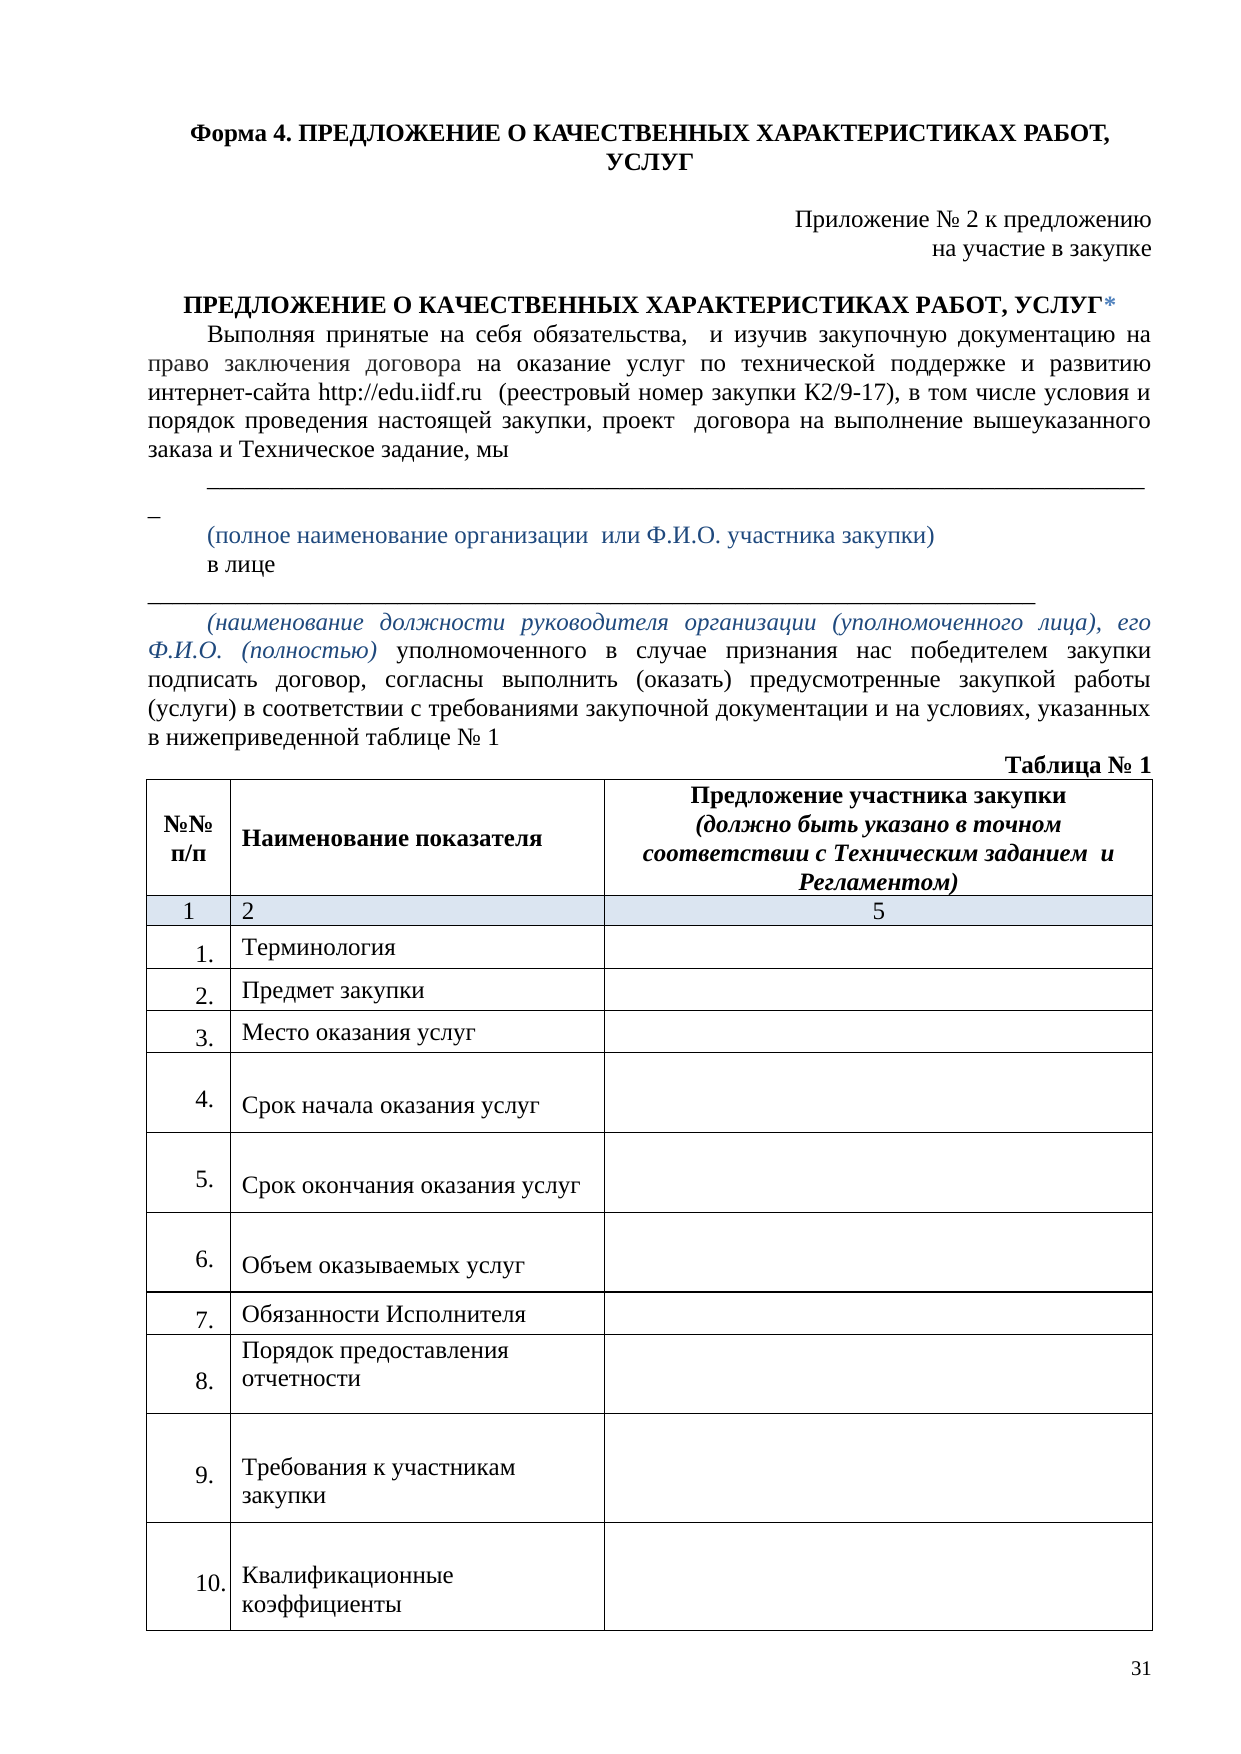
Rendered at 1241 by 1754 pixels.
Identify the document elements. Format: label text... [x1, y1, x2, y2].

table_cell [147, 969, 230, 1010]
table_cell [605, 969, 1152, 1010]
table_header Наименование показателя [231, 780, 604, 895]
table_cell [605, 1213, 1152, 1291]
table_cell 5 [605, 896, 1152, 925]
table_cell Квалификационные коэффициенты [231, 1523, 604, 1630]
table_cell 2 [231, 896, 604, 925]
table_cell [147, 1011, 230, 1052]
table_cell [147, 1133, 230, 1212]
list Выполняя принятые на себя обязательства, и изучив закупочную документацию на право заключения договора на оказание услуг по технической поддержке и развитию интернет-сайта http://edu.iidf.ru (реестровый номер закупки К2/9-17), в том числе условия и порядок проведения настоящей закупки, проект договора на выполнение вышеуказанного заказа и Техническое задание, мы [148, 319, 1152, 463]
text ____________________________________________________________________________ [148, 463, 1152, 521]
table_cell [605, 1414, 1152, 1522]
text Приложение № 2 к предложению [148, 204, 1152, 233]
text (полное наименование организации или Ф.И.О. участника закупки) [148, 521, 1152, 549]
text Таблица № 1 [148, 751, 1152, 779]
table_cell Обязанности Исполнителя [231, 1293, 604, 1334]
table_cell [605, 1335, 1152, 1413]
table_cell [605, 1293, 1152, 1334]
table_cell [147, 1293, 230, 1334]
table_cell Порядок предоставления отчетности [231, 1335, 604, 1413]
table_cell [147, 1053, 230, 1132]
table_cell Объем оказываемых услуг [231, 1213, 604, 1291]
table_cell [147, 926, 230, 967]
table_cell [605, 1133, 1152, 1212]
table_cell [605, 926, 1152, 967]
table_header №№ п/п [147, 780, 230, 895]
table_cell Срок окончания оказания услуг [231, 1133, 604, 1212]
table_cell Предмет закупки [231, 969, 604, 1010]
table_cell [147, 1213, 230, 1291]
table_cell Требования к участникам закупки [231, 1414, 604, 1522]
table_cell [605, 1053, 1152, 1132]
table_cell [147, 1335, 230, 1413]
table_cell [605, 1011, 1152, 1052]
table_header Предложение участника закупки (должно быть указано в точном соответствии с Техническим заданием и Регламентом) [605, 780, 1152, 895]
subtitle Форма 4. предложение о КАЧЕСТВЕННЫХ ХАРАКТЕРИСТИКАХ РАБОТ, УСЛУГ [148, 118, 1152, 176]
text ПРЕДЛОЖЕНИЕ О КАЧЕСТВЕННЫХ ХАРАКТЕРИСТИКАХ РАБОТ, УСЛУГ* [148, 291, 1152, 319]
table_cell [605, 1523, 1152, 1630]
table_cell 1 [147, 896, 230, 925]
text на участие в закупке [148, 233, 1152, 262]
text в лице _______________________________________________________________________ [148, 549, 1152, 607]
table_cell Срок начала оказания услуг [231, 1053, 604, 1132]
table_cell Место оказания услуг [231, 1011, 604, 1052]
text (наименование должности руководителя организации (уполномоченного лица), его Ф.И.О. (полностью) уполномоченного в случае признания нас победителем закупки подписать договор, согласны выполнить (оказать) предусмотренные закупкой работы (услуги) в соответствии с требованиями закупочной документации и на условиях, указанных в нижеприведенной таблице № 1 [148, 607, 1152, 751]
table_cell [147, 1414, 230, 1522]
table_cell [147, 1523, 230, 1630]
table_cell Терминология [231, 926, 604, 967]
